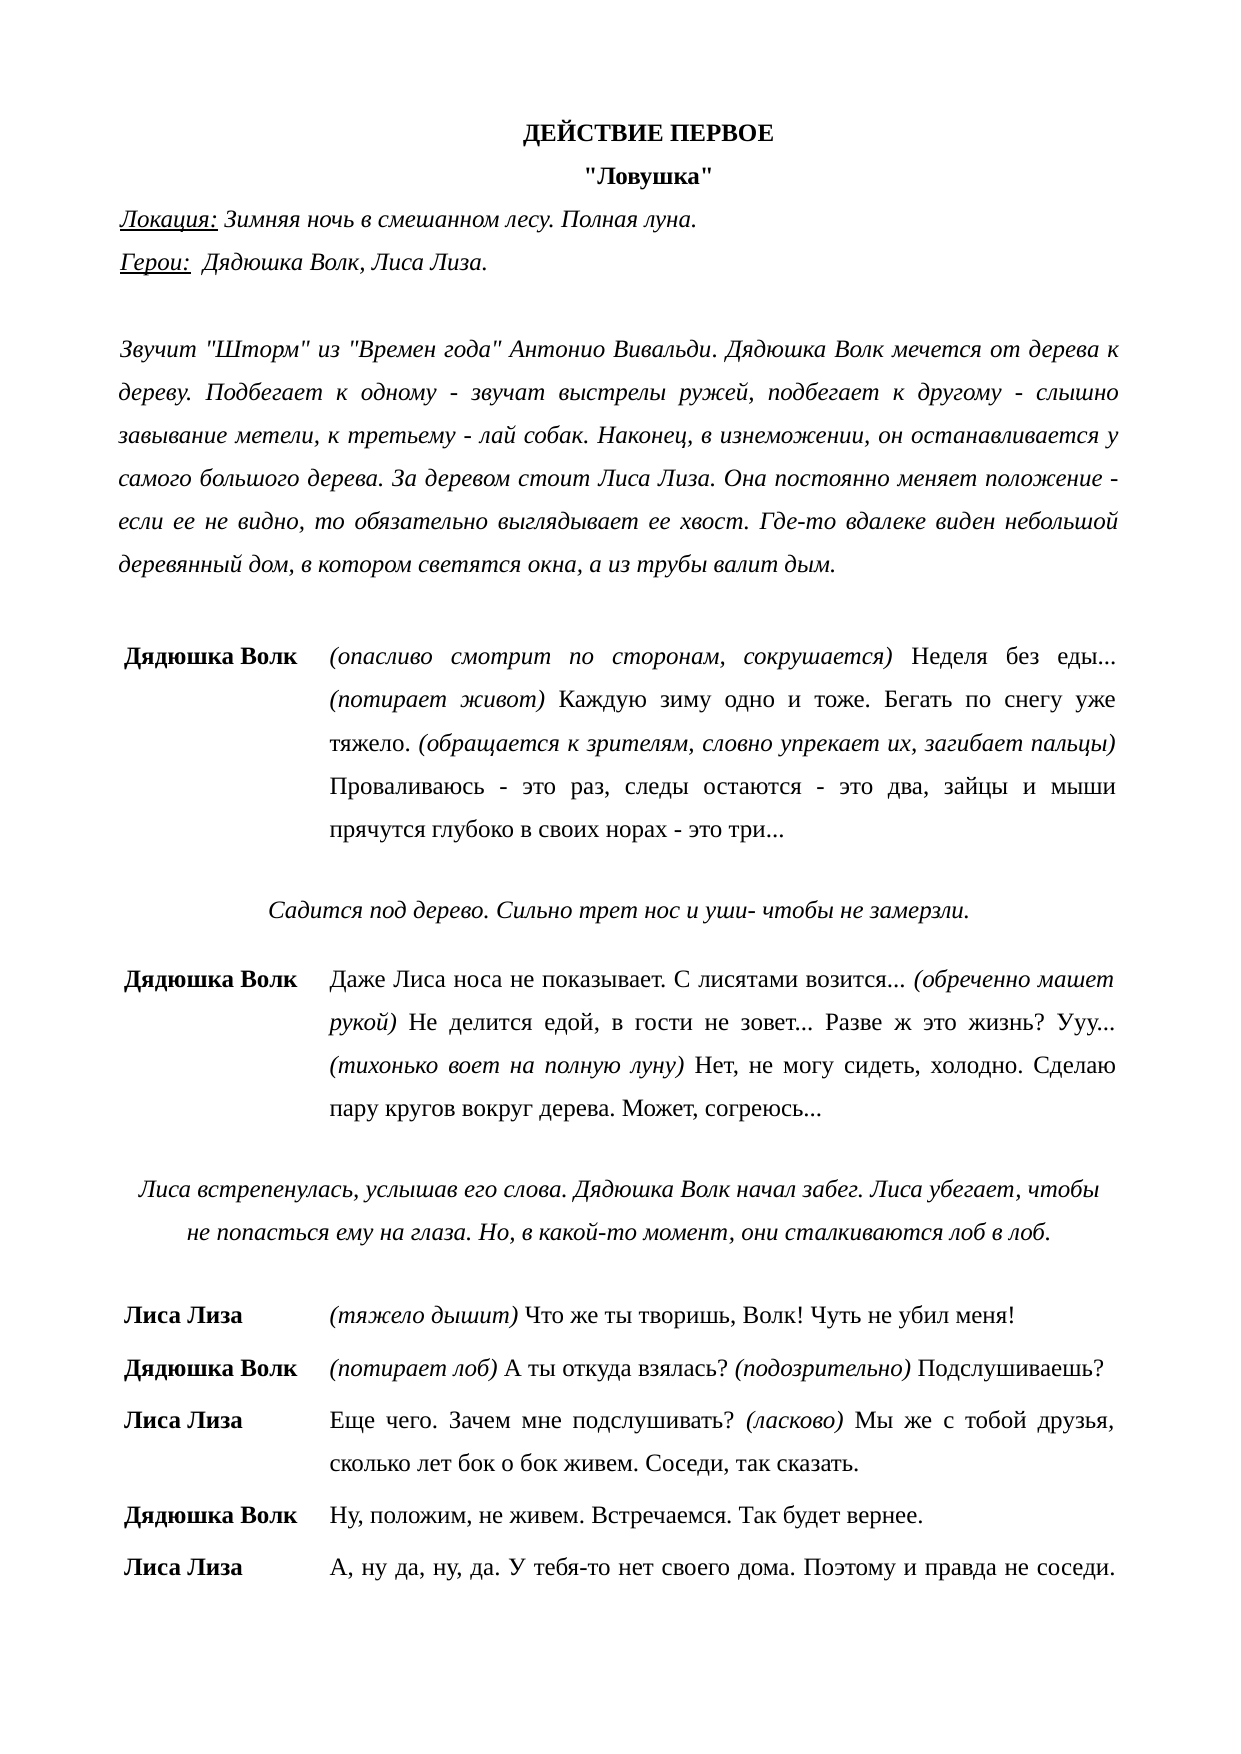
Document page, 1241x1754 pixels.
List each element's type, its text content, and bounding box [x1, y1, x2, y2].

text "Ловушка" [118, 161, 1122, 190]
table_cell Дядюшка Волк [118, 1495, 323, 1547]
text Герои: Дядюшка Волк, Лиса Лиза. [118, 247, 1122, 276]
table_cell Дядюшка Волк [118, 1347, 323, 1399]
table_cell (тяжело дышит) Что же ты творишь, Волк! Чуть не убил меня! [324, 1295, 1122, 1347]
table_cell Еще чего. Зачем мне подслушивать? (ласково) Мы же с тобой друзья, сколько лет бок о бок живем. Соседи, так сказать. [324, 1399, 1122, 1494]
table_cell Садится под дерево. Сильно трет нос и уши- чтобы не замерзли. [118, 860, 1122, 958]
text Звучит "Шторм" из "Времен года" Антонио Вивальди. Дядюшка Волк мечется от дерева к дереву. Подбегает к одному - звучат выстрелы ружей, подбегает к другому - слышно завывание метели, к третьему - лай собак. Наконец, в изнеможении, он останавливается у самого большого дерева. За деревом стоит Лиса Лиза. Она постоянно меняет положение - если ее не видно, то обязательно выглядывает ее хвост. Где-то вдалеке виден небольшой деревянный дом, в котором светятся окна, а из трубы валит дым. [118, 334, 1122, 578]
table_header (опасливо смотрит по сторонам, сокрушается) Неделя без еды... (потирает живот) Каждую зиму одно и тоже. Бегать по снегу уже тяжело. (обращается к зрителям, словно упрекает их, загибает пальцы) Проваливаюсь - это раз, следы остаются - это два, зайцы и мыши прячутся глубоко в своих норах - это три... [324, 636, 1122, 860]
table_cell Даже Лиса носа не показывает. С лисятами возится... (обреченно машет рукой) Не делится едой, в гости не зовет... Разве ж это жизнь? Ууу... (тихонько воет на полную луну) Нет, не могу сидеть, холодно. Сделаю пару кругов вокруг дерева. Может, согреюсь... [324, 958, 1122, 1139]
table_cell Дядюшка Волк [118, 958, 323, 1139]
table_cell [324, 1547, 1122, 1599]
table_cell (потирает лоб) А ты откуда взялась? (подозрительно) Подслушиваешь? [324, 1347, 1122, 1399]
text Локация: Зимняя ночь в смешанном лесу. Полная луна. [118, 204, 1122, 233]
table_cell Ну, положим, не живем. Встречаемся. Так будет вернее. [324, 1495, 1122, 1547]
table_cell Лиса Лиза [118, 1547, 323, 1599]
table_cell Лиса Лиза [118, 1295, 323, 1347]
text ДЕЙСТВИЕ ПЕРВОЕ [118, 118, 1122, 147]
table_cell Лиса Лиза [118, 1399, 323, 1494]
table_header Дядюшка Волк [118, 636, 323, 860]
table_cell Лиса встрепенулась, услышав его слова. Дядюшка Волк начал забег. Лиса убегает, чтобы не попасться ему на глаза. Но, в какой-то момент, они сталкиваются лоб в лоб. [118, 1140, 1122, 1295]
